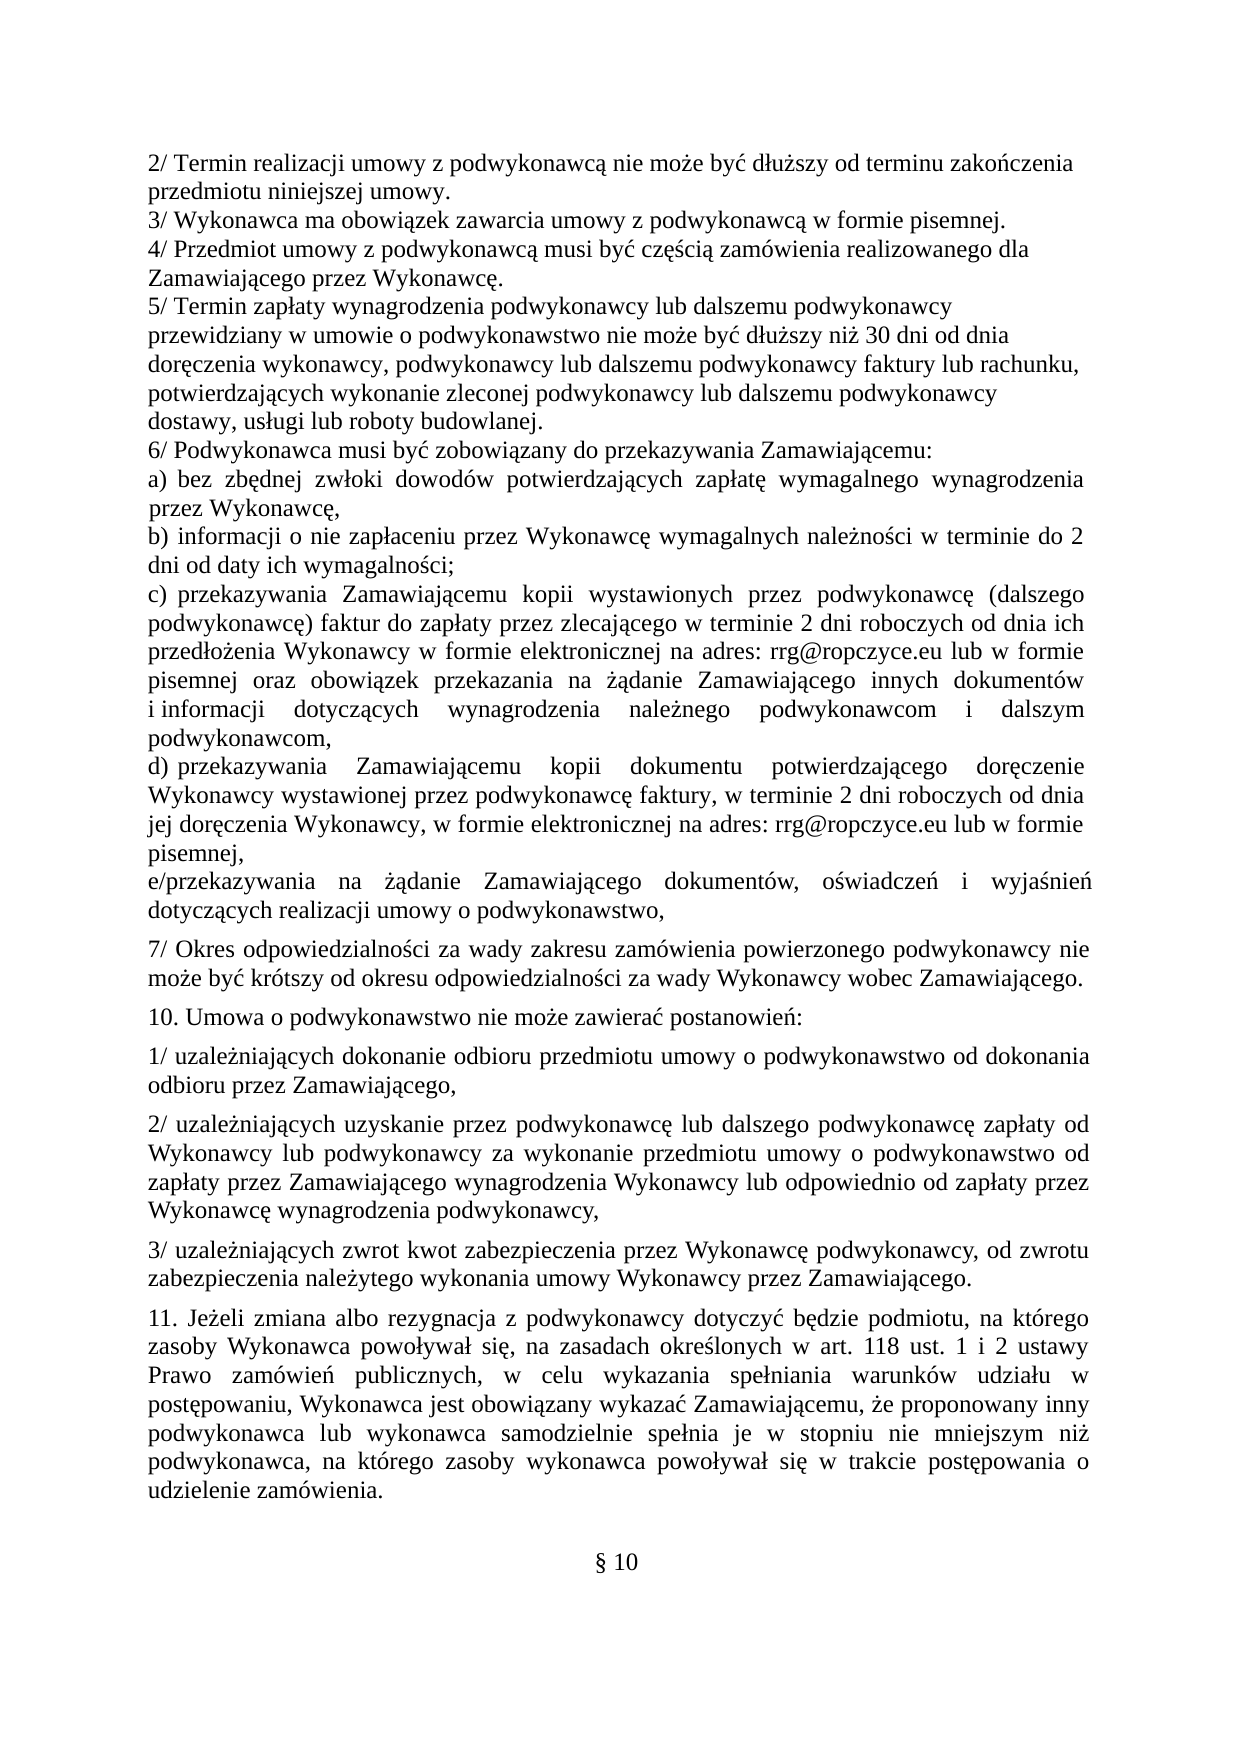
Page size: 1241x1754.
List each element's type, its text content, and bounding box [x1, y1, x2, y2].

text 3/ uzależniających zwrot kwot zabezpieczenia przez Wykonawcę podwykonawcy, od zwrotu zabezpieczenia należytego wykonania umowy Wykonawcy przez Zamawiającego. [148, 1235, 1090, 1292]
text 10. Umowa o podwykonawstwo nie może zawierać postanowień: [148, 1002, 1090, 1031]
text 2/ Termin realizacji umowy z podwykonawcą nie może być dłuższy od terminu zakończenia przedmiotu niniejszej umowy. [148, 148, 1085, 205]
list przekazywania Zamawiającemu kopii dokumentu potwierdzającego doręczenie Wykonawcy wystawionej przez podwykonawcę faktury, w terminie 2 dni roboczych od dnia jej doręczenia Wykonawcy, w formie elektronicznej na adres: rrg@ropczyce.eu lub w formie pisemnej, [148, 751, 1085, 866]
text 7/ Okres odpowiedzialności za wady zakresu zamówienia powierzonego podwykonawcy nie może być krótszy od okresu odpowiedzialności za wady Wykonawcy wobec Zamawiającego. [148, 934, 1090, 992]
text 6/ Podwykonawca musi być zobowiązany do przekazywania Zamawiającemu: [148, 435, 1085, 464]
text 3/ Wykonawca ma obowiązek zawarcia umowy z podwykonawcą w formie pisemnej. [148, 205, 1085, 234]
text 1/ uzależniających dokonanie odbioru przedmiotu umowy o podwykonawstwo od dokonania odbioru przez Zamawiającego, [148, 1041, 1090, 1099]
text 5/ Termin zapłaty wynagrodzenia podwykonawcy lub dalszemu podwykonawcy przewidziany w umowie o podwykonawstwo nie może być dłuższy niż 30 dni od dnia doręczenia wykonawcy, podwykonawcy lub dalszemu podwykonawcy faktury lub rachunku, potwierdzających wykonanie zleconej podwykonawcy lub dalszemu podwykonawcy dostawy, usługi lub roboty budowlanej. [148, 291, 1085, 435]
text 11. Jeżeli zmiana albo rezygnacja z podwykonawcy dotyczyć będzie podmiotu, na którego zasoby Wykonawca powoływał się, na zasadach określonych w art. 118 ust. 1 i 2 ustawy Prawo zamówień publicznych, w celu wykazania spełniania warunków udziału w postępowaniu, Wykonawca jest obowiązany wykazać Zamawiającemu, że proponowany inny podwykonawca lub wykonawca samodzielnie spełnia je w stopniu nie mniejszym niż podwykonawca, na którego zasoby wykonawca powoływał się w trakcie postępowania o udzielenie zamówienia. [148, 1303, 1090, 1504]
text 4/ Przedmiot umowy z podwykonawcą musi być częścią zamówienia realizowanego dla Zamawiającego przez Wykonawcę. [148, 234, 1085, 291]
list przekazywania Zamawiającemu kopii wystawionych przez podwykonawcę (dalszego podwykonawcę) faktur do zapłaty przez zlecającego w terminie 2 dni roboczych od dnia ich przedłożenia Wykonawcy w formie elektronicznej na adres: rrg@ropczyce.eu lub w formie pisemnej oraz obowiązek przekazania na żądanie Zamawiającego innych dokumentów i informacji dotyczących wynagrodzenia należnego podwykonawcom i dalszym podwykonawcom, [148, 579, 1085, 751]
list bez zbędnej zwłoki dowodów potwierdzających zapłatę wymagalnego wynagrodzenia przez Wykonawcę, [148, 464, 1085, 521]
list informacji o nie zapłaceniu przez Wykonawcę wymagalnych należności w terminie do 2 dni od daty ich wymagalności; [148, 521, 1085, 579]
text e/przekazywania na żądanie Zamawiającego dokumentów, oświadczeń i wyjaśnień dotyczących realizacji umowy o podwykonawstwo, [148, 866, 1093, 924]
text 2/ uzależniających uzyskanie przez podwykonawcę lub dalszego podwykonawcę zapłaty od Wykonawcy lub podwykonawcy za wykonanie przedmiotu umowy o podwykonawstwo od zapłaty przez Zamawiającego wynagrodzenia Wykonawcy lub odpowiednio od zapłaty przez Wykonawcę wynagrodzenia podwykonawcy, [148, 1109, 1090, 1224]
text § 10 [148, 1547, 1085, 1576]
